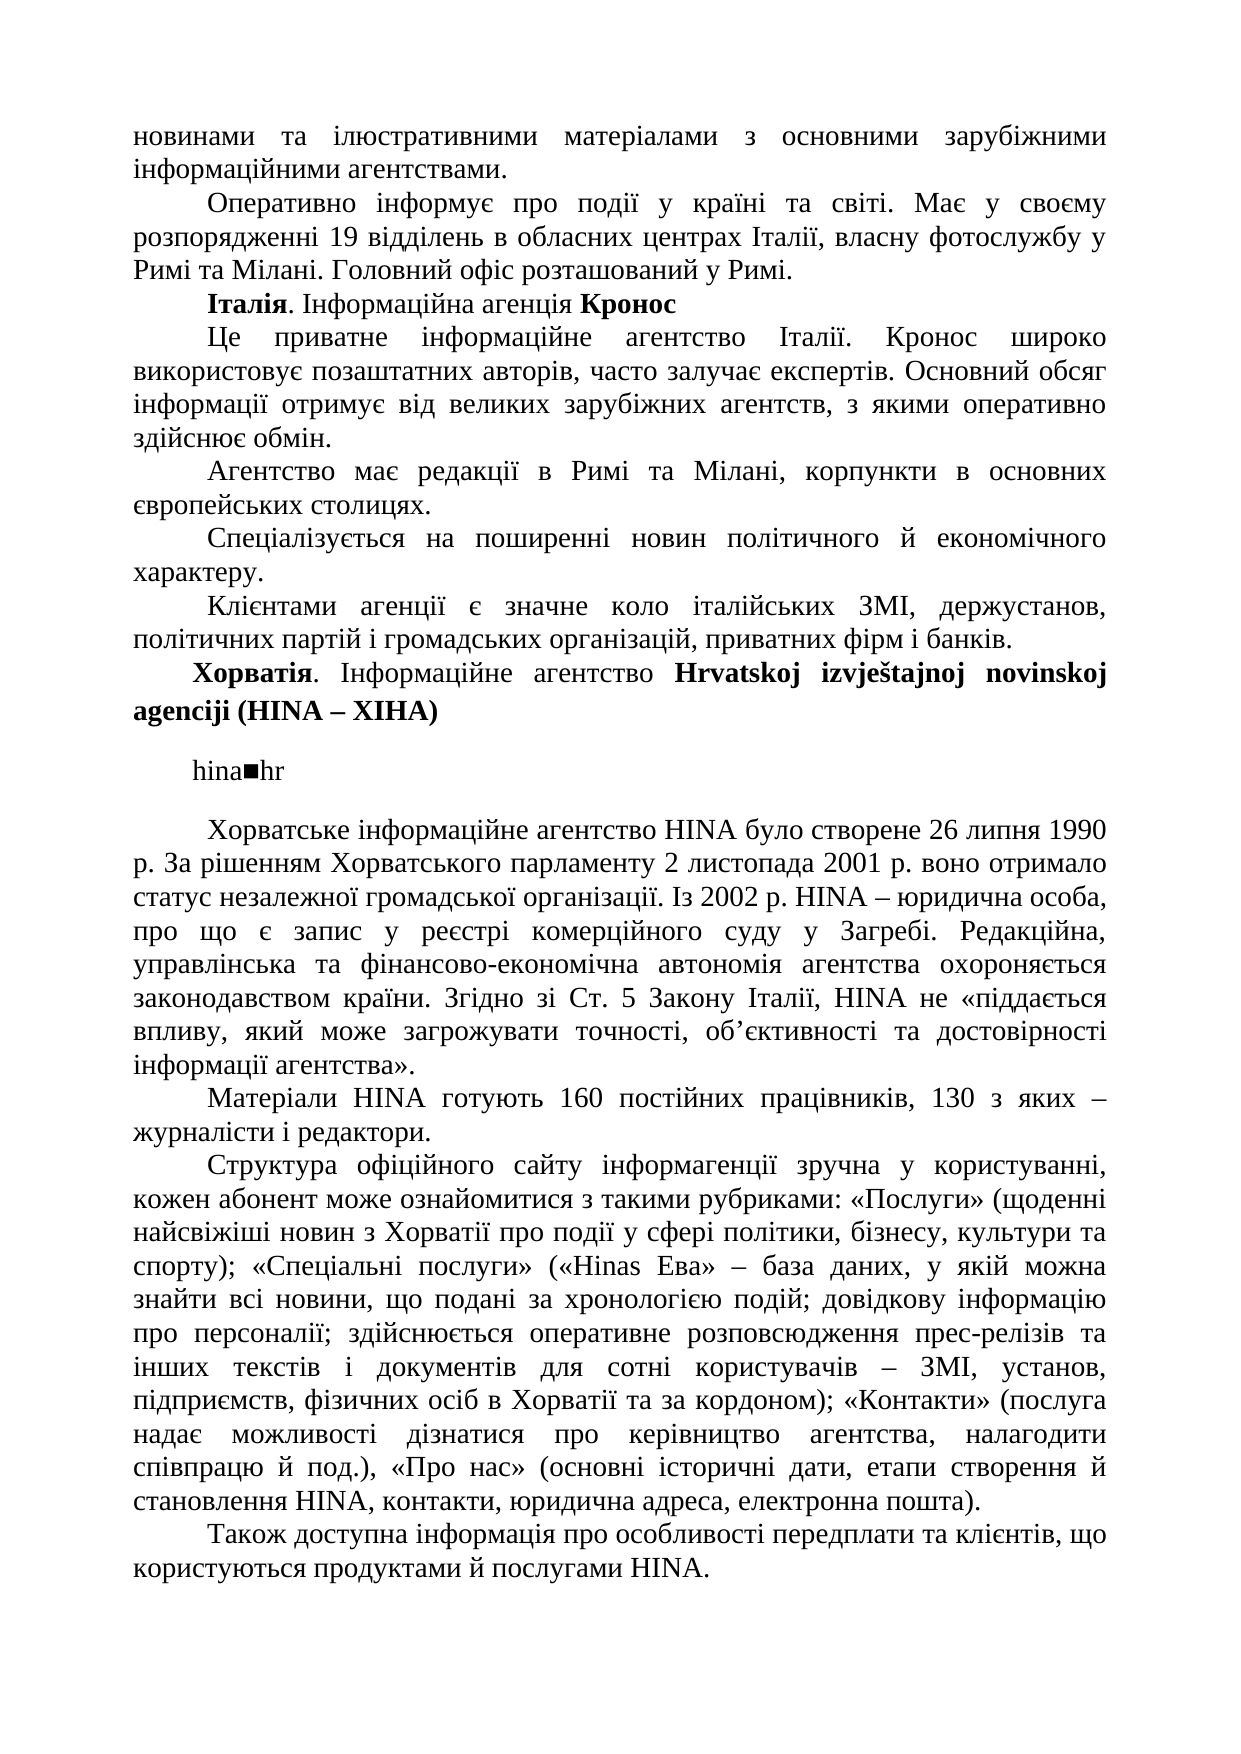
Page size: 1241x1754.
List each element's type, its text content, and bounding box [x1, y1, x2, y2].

text Агентство має редакції в Римі та Мілані, корпункти в основних європейських столицях. [133, 453, 1107, 521]
text Матеріали HINA готують 160 постійних працівників, 130 з яких – журналісти і редактори. [133, 1080, 1107, 1147]
text Італія. Інформаційна агенція Кронос [133, 286, 1107, 319]
text Клієнтами агенції є значне коло італійських ЗМІ, держустанов, політичних партій і громадських організацій, приватних фірм і банків. [133, 588, 1107, 655]
text Хорватське інформаційне агентство HINA було створене 26 липня 1990 р. За рішенням Хорватського парламенту 2 листопада 2001 р. воно отримало статус незалежної громадської організації. Із 2002 р. HINA – юридична особа, про що є запис у реєстрі комерційного суду у Загребі. Редакційна, управлінська та фінансово-економічна автономія агентства охороняється законодавством країни. Згідно зі Ст. 5 Закону Італії, HINA не «піддається впливу, який може загрожувати точності, об’єктивності та достовірності інформації агентства». [133, 812, 1107, 1080]
text Також доступна інформація про особливості передплати та клієнтів, що користуються продуктами й послугами HINA. [133, 1516, 1107, 1583]
text Оперативно інформує про події у країні та світі. Має у своєму розпорядженні 19 відділень в обласних центрах Італії, власну фотослужбу у Римі та Мілані. Головний офіс розташований у Римі. [133, 185, 1107, 286]
text Хорватія. Інформаційне агентство Hrvatskoj izvještajnoj novinskoj agenciji (HINA – ХІНА) [133, 655, 1107, 727]
text Структура офіційного сайту інформагенції зручна у користуванні, кожен абонент може ознайомитися з такими рубриками: «Послуги» (щоденні найсвіжіші новин з Хорватії про події у сфері політики, бізнесу, культури та спорту); «Спеціальні послуги» («Hinas Ева» – база даних, у якій можна знайти всі новини, що подані за хронологією подій; довідкову інформацію про персоналії; здійснюється оперативне розповсюдження прес-релізів та інших текстів і документів для сотні користувачів – ЗМІ, установ, підприємств, фізичних осіб в Хорватії та за кордоном); «Контакти» (послуга надає можливості дізнатися про керівництво агентства, налагодити співпрацю й под.), «Про нас» (основні історичні дати, етапи створення й становлення HINA, контакти, юридична адреса, електронна пошта). [133, 1147, 1107, 1516]
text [133, 118, 1107, 185]
text hina■hr [133, 753, 1107, 786]
text Це приватне інформаційне агентство Італії. Кронос широко використовує позаштатних авторів, часто залучає експертів. Основний обсяг інформації отримує від великих зарубіжних агентств, з якими оперативно здійснює обмін. [133, 319, 1107, 453]
text Спеціалізується на поширенні новин політичного й економічного характеру. [133, 521, 1107, 588]
